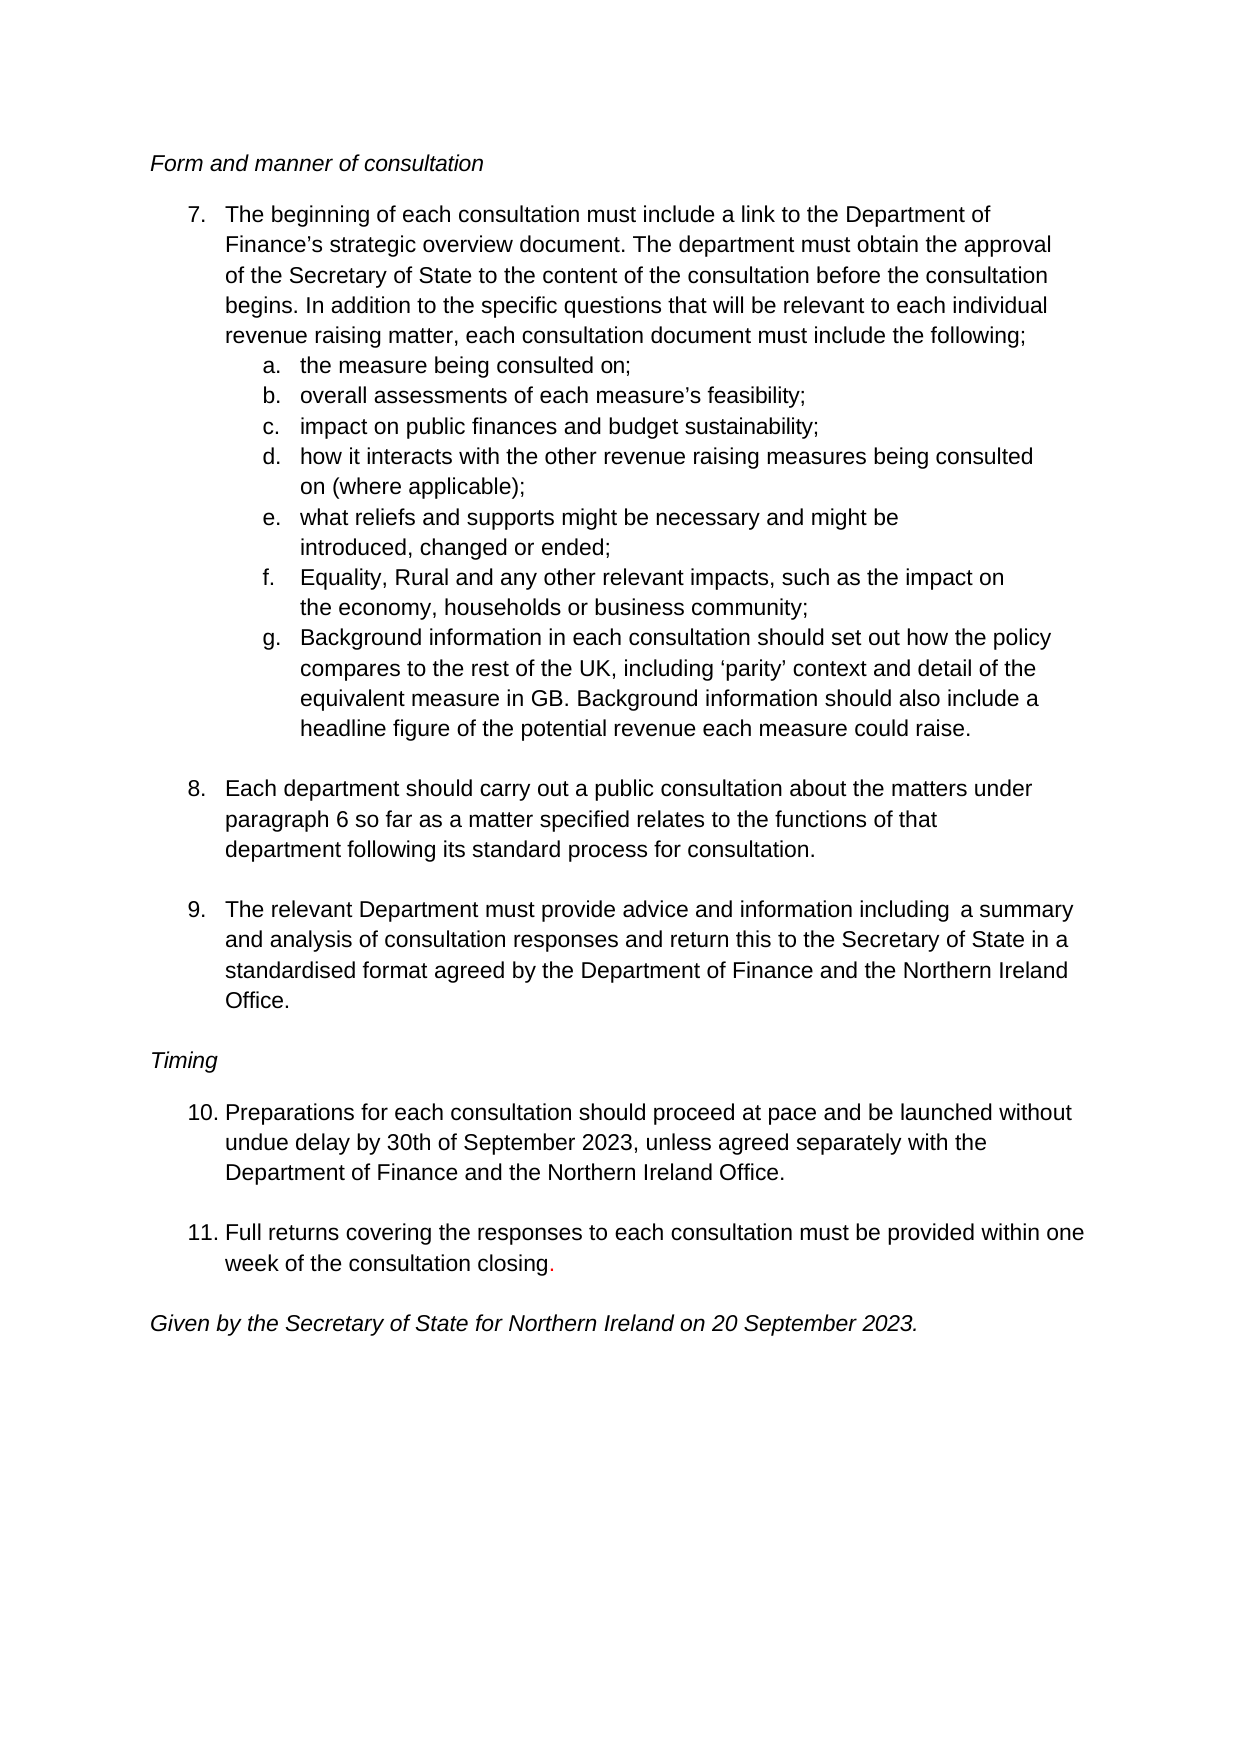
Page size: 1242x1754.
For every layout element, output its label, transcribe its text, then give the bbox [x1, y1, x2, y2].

list The beginning of each consultation must include a link to the Department of Finance’s strategic overview document. The department must obtain the approval of the Secretary of State to the content of the consultation before the consultation begins. In addition to the specific questions that will be relevant to each individual revenue raising matter, each consultation document must include the following; [187, 201, 1076, 348]
list impact on public finances and budget sustainability; [262, 413, 1129, 439]
text Timing [150, 1047, 1129, 1074]
list Background information in each consultation should set out how the policy compares to the rest of the UK, including ‘parity’ context and detail of the equivalent measure in GB. Background information should also include a headline figure of the potential revenue each measure could raise. [262, 624, 1051, 741]
list Preparations for each consultation should proceed at pace and be launched without undue delay by 30th of September 2023, unless agreed separately with the Department of Finance and the Northern Ireland Office. [187, 1098, 1072, 1185]
list how it interacts with the other revenue raising measures being consulted on (where applicable); [262, 443, 1065, 500]
text Form and manner of consultation [150, 150, 1129, 176]
list Full returns covering the responses to each consultation must be provided within one week of the consultation closing. [187, 1219, 1084, 1276]
list Each department should carry out a public consultation about the matters under paragraph 6 so far as a matter specified relates to the functions of that department following its standard process for consultation. [187, 775, 1059, 862]
list overall assessments of each measure’s feasibility; [262, 382, 1129, 409]
list the measure being consulted on; [262, 352, 1129, 378]
list Equality, Rural and any other relevant impacts, such as the impact on the economy, households or business community; [262, 564, 1041, 621]
text Given by the Secretary of State for Northern Ireland on 20 September 2023. [150, 1310, 1129, 1336]
list The relevant Department must provide advice and information including a summary and analysis of consultation responses and return this to the Secretary of State in a standardised format agreed by the Department of Finance and the Northern Ireland Office. [187, 896, 1076, 1013]
list what reliefs and supports might be necessary and might be introduced, changed or ended; [262, 503, 1018, 560]
